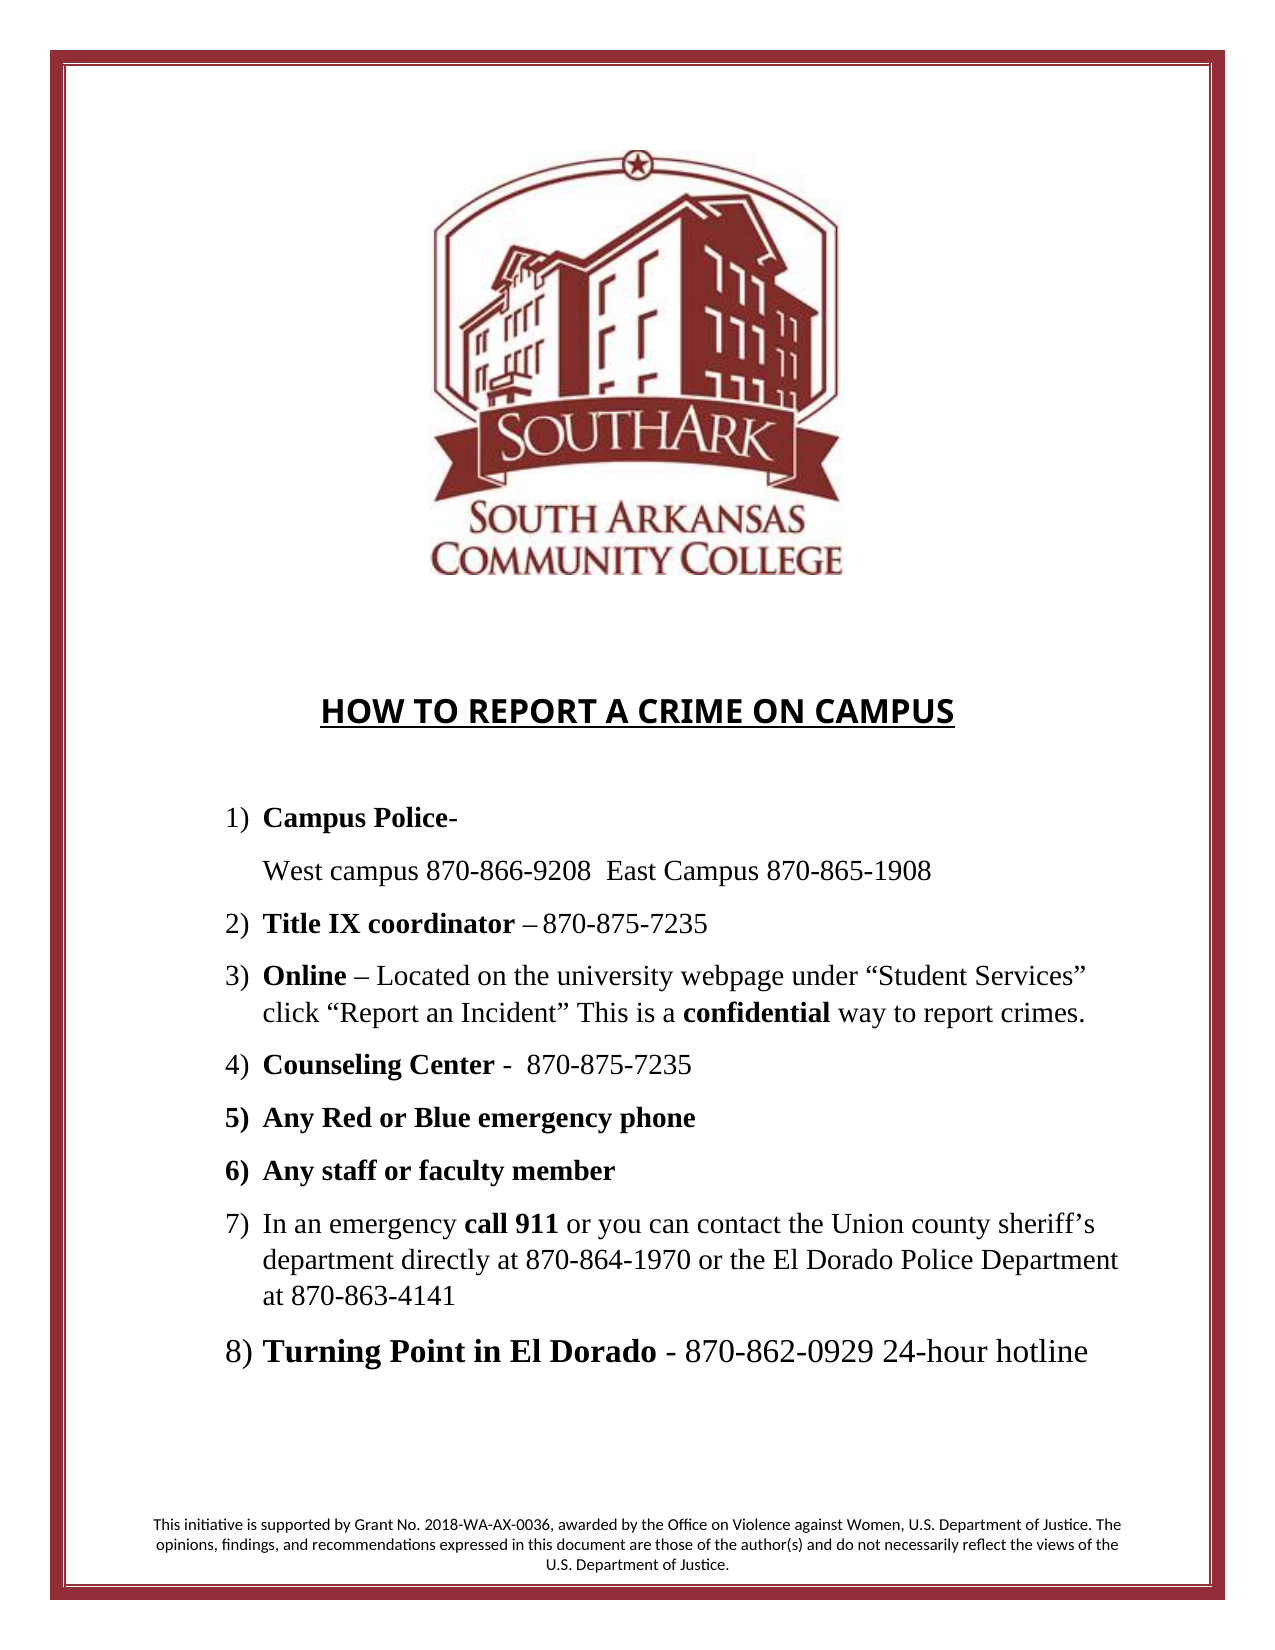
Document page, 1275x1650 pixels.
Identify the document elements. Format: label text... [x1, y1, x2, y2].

list Counseling Center - 870-875-7235 [225, 1047, 1125, 1081]
list Any Red or Blue emergency phone [225, 1100, 1125, 1134]
text West campus 870-866-9208 East Campus 870-865-1908 [262, 853, 1125, 886]
list Title IX coordinator – 870-875-7235 [225, 906, 1125, 939]
list In an emergency call 911 or you can contact the Union county sheriff’s department directly at 870-864-1970 or the El Dorado Police Department at 870-863-4141 [225, 1206, 1125, 1312]
list Turning Point in El Dorado - 870-862-0929 24-hour hotline [225, 1331, 1125, 1369]
list Online – Located on the university webpage under “Student Services” click “Report an Incident” This is a confidential way to report crimes. [225, 958, 1125, 1028]
list Any staff or faculty member [225, 1153, 1125, 1187]
picture [428, 150, 847, 575]
text HOW TO REPORT A CRIME ON CAMPUS [150, 688, 1125, 733]
list Campus Police- [225, 800, 1125, 834]
